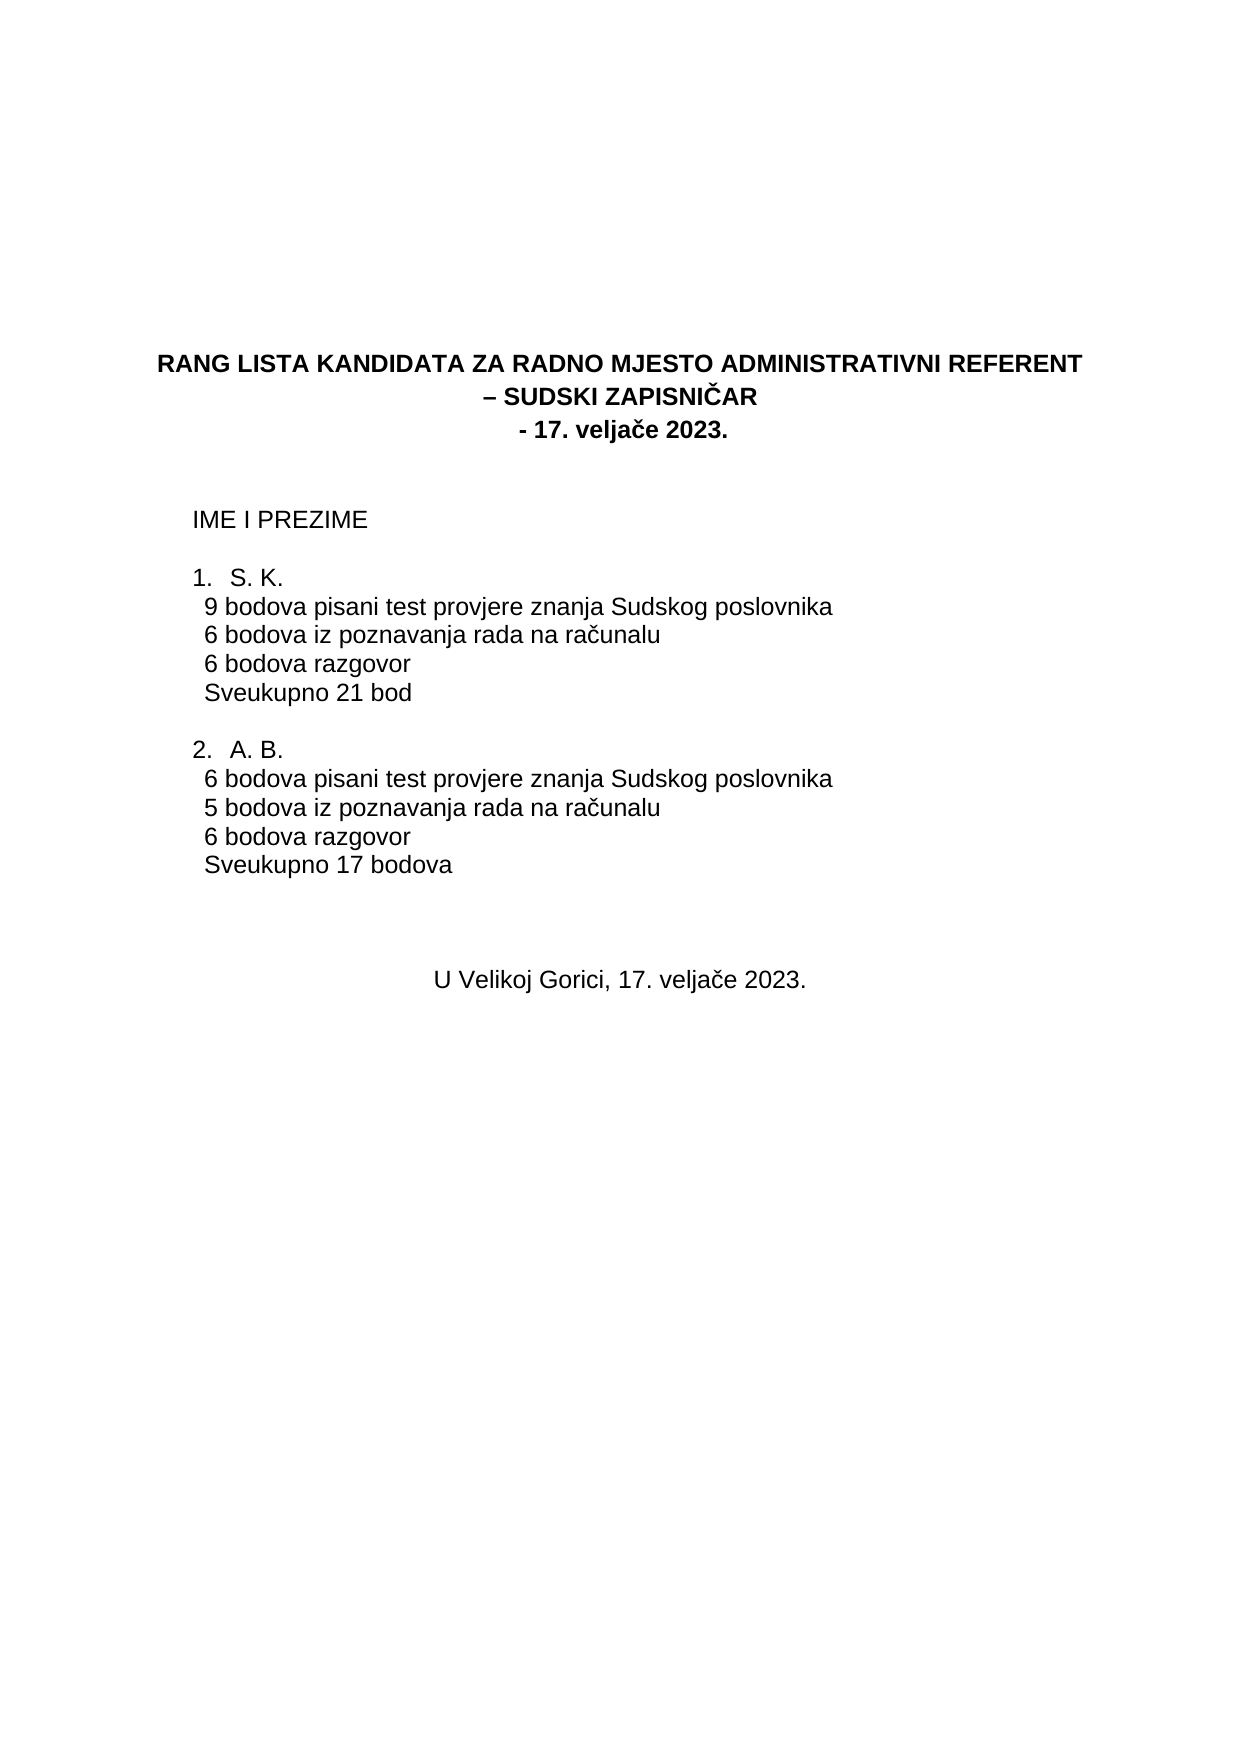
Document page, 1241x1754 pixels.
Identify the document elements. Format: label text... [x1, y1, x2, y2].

text IME I PREZIME [148, 505, 1093, 534]
text U Velikoj Gorici, 17. veljače 2023. [148, 965, 1093, 994]
text Sveukupno 21 bod [204, 678, 1093, 707]
text 6 bodova pisani test provjere znanja Sudskog poslovnika [204, 764, 1093, 793]
list S. K. [192, 563, 1093, 592]
text 6 bodova iz poznavanja rada na računalu [204, 620, 1093, 649]
text RANG LISTA KANDIDATA ZA RADNO MJESTO ADMINISTRATIVNI REFERENT – SUDSKI ZAPISNIČAR [148, 349, 1093, 411]
text 6 bodova razgovor [204, 822, 1093, 850]
list A. B. [192, 735, 1093, 764]
text 5 bodova iz poznavanja rada na računalu [204, 793, 1093, 822]
text 6 bodova razgovor [204, 649, 1093, 678]
text Sveukupno 17 bodova [204, 850, 1093, 879]
text - 17. veljače 2023. [148, 415, 1093, 444]
text 9 bodova pisani test provjere znanja Sudskog poslovnika [204, 592, 1093, 620]
